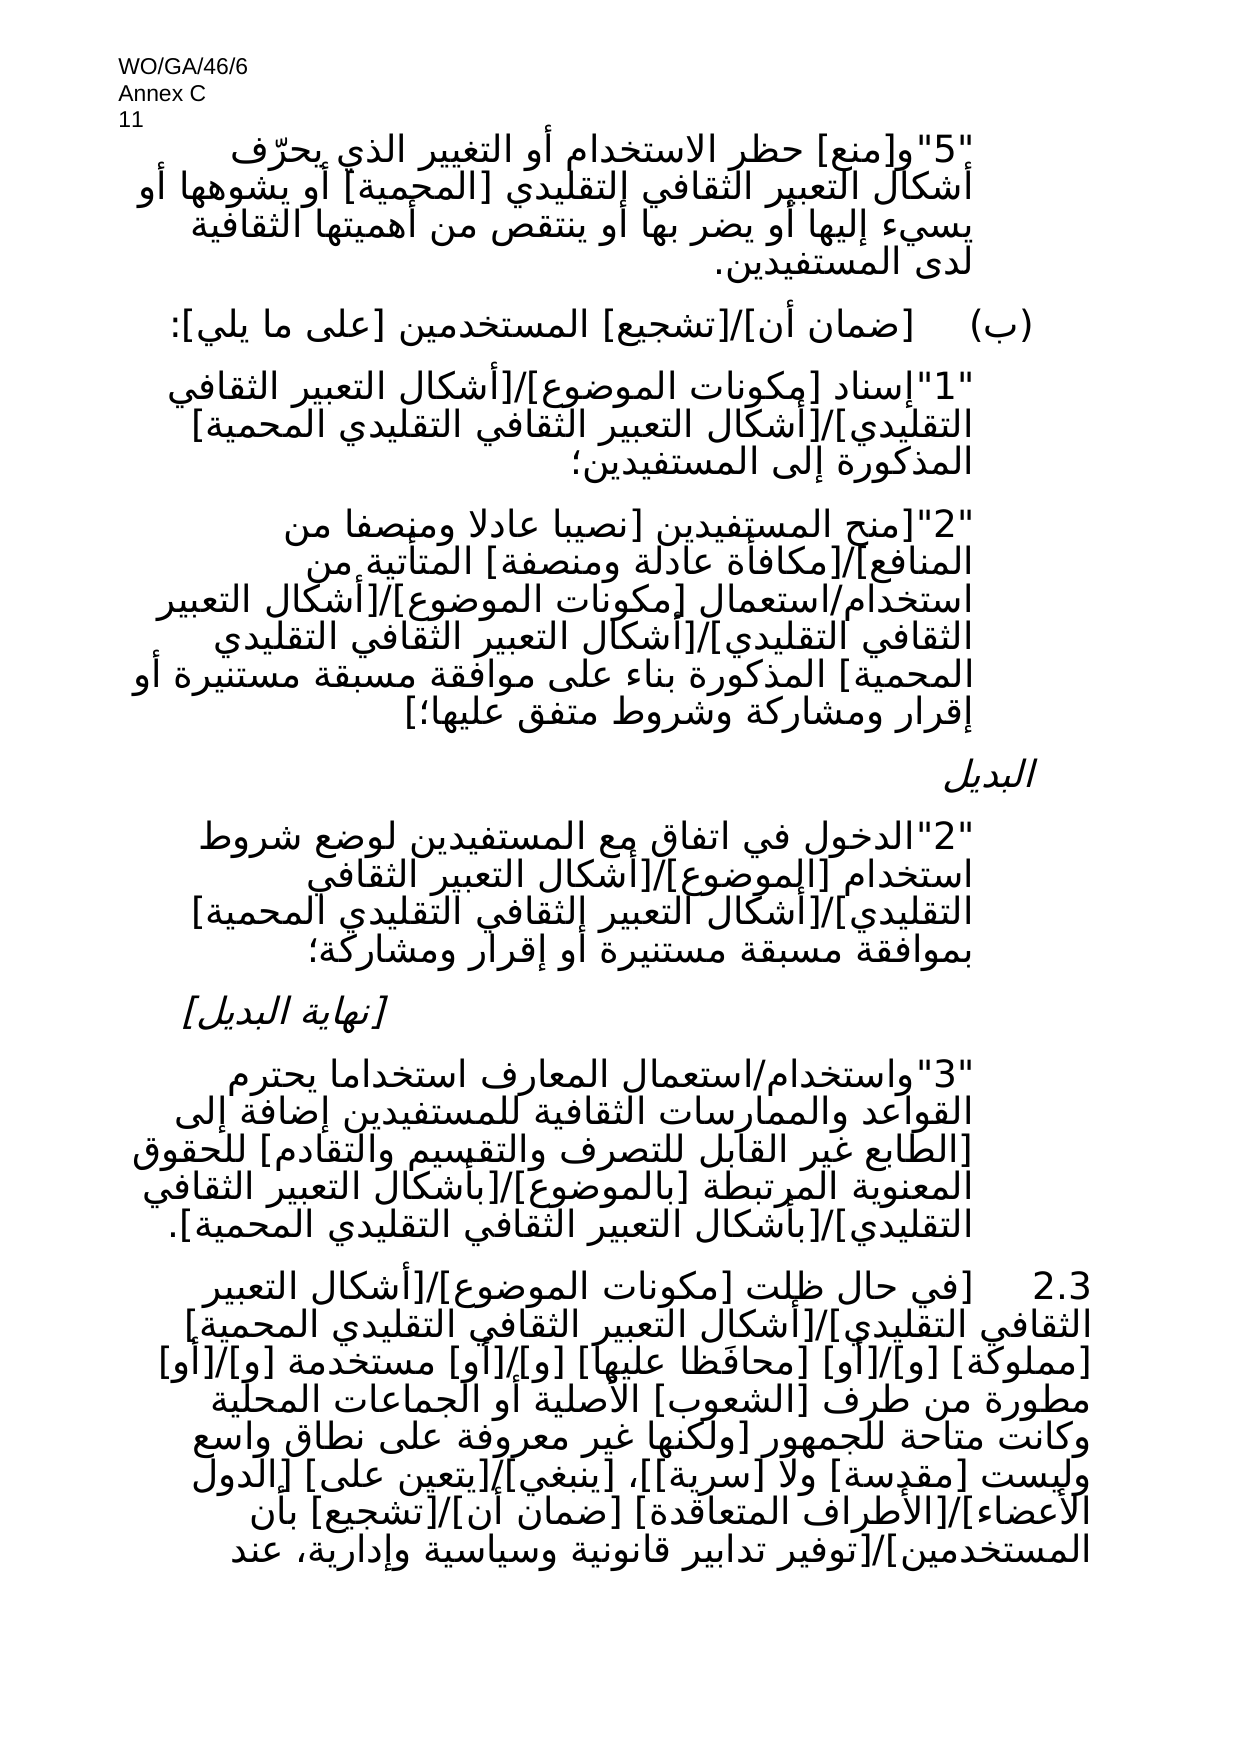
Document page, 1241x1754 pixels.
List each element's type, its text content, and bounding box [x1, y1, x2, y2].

text "5" و[منع] حظر الاستخدام أو التغيير الذي يحرّف أشكال التعبير الثقافي التقليدي [المحمية] أو يشوهها أو يسيء إليها أو يضر بها أو ينتقص من أهميتها الثقافية لدى المستفيدين. [118, 132, 974, 282]
text [نهاية البديل] [118, 995, 384, 1032]
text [118, 1270, 1092, 1570]
text (ب) [ضمان أن]/[تشجيع] المستخدمين [على ما يلي]: [118, 307, 1033, 345]
text "1" إسناد [مكونات الموضوع]/[أشكال التعبير الثقافي التقليدي]/[أشكال التعبير الثقافي التقليدي المحمية] المذكورة إلى المستفيدين؛ [118, 370, 974, 482]
text البديل [118, 757, 1033, 795]
text "2" [منح المستفيدين [نصيبا عادلا ومنصفا من المنافع]/[مكافأة عادلة ومنصفة] المتأتية من استخدام/استعمال [مكونات الموضوع]/[أشكال التعبير الثقافي التقليدي]/[أشكال التعبير الثقافي التقليدي المحمية] المذكورة بناء على موافقة مسبقة مستنيرة أو إقرار ومشاركة وشروط متفق عليها؛] [118, 507, 974, 732]
text "3" واستخدام/استعمال المعارف استخداما يحترم القواعد والممارسات الثقافية للمستفيدين إضافة إلى [الطابع غير القابل للتصرف والتقسيم والتقادم] للحقوق المعنوية المرتبطة [بالموضوع]/[بأشكال التعبير الثقافي التقليدي]/[بأشكال التعبير الثقافي التقليدي المحمية]. [118, 1057, 974, 1245]
text "2" الدخول في اتفاق مع المستفيدين لوضع شروط استخدام [الموضوع]/[أشكال التعبير الثقافي التقليدي]/[أشكال التعبير الثقافي التقليدي المحمية] بموافقة مسبقة مستنيرة أو إقرار ومشاركة؛ [118, 820, 974, 970]
